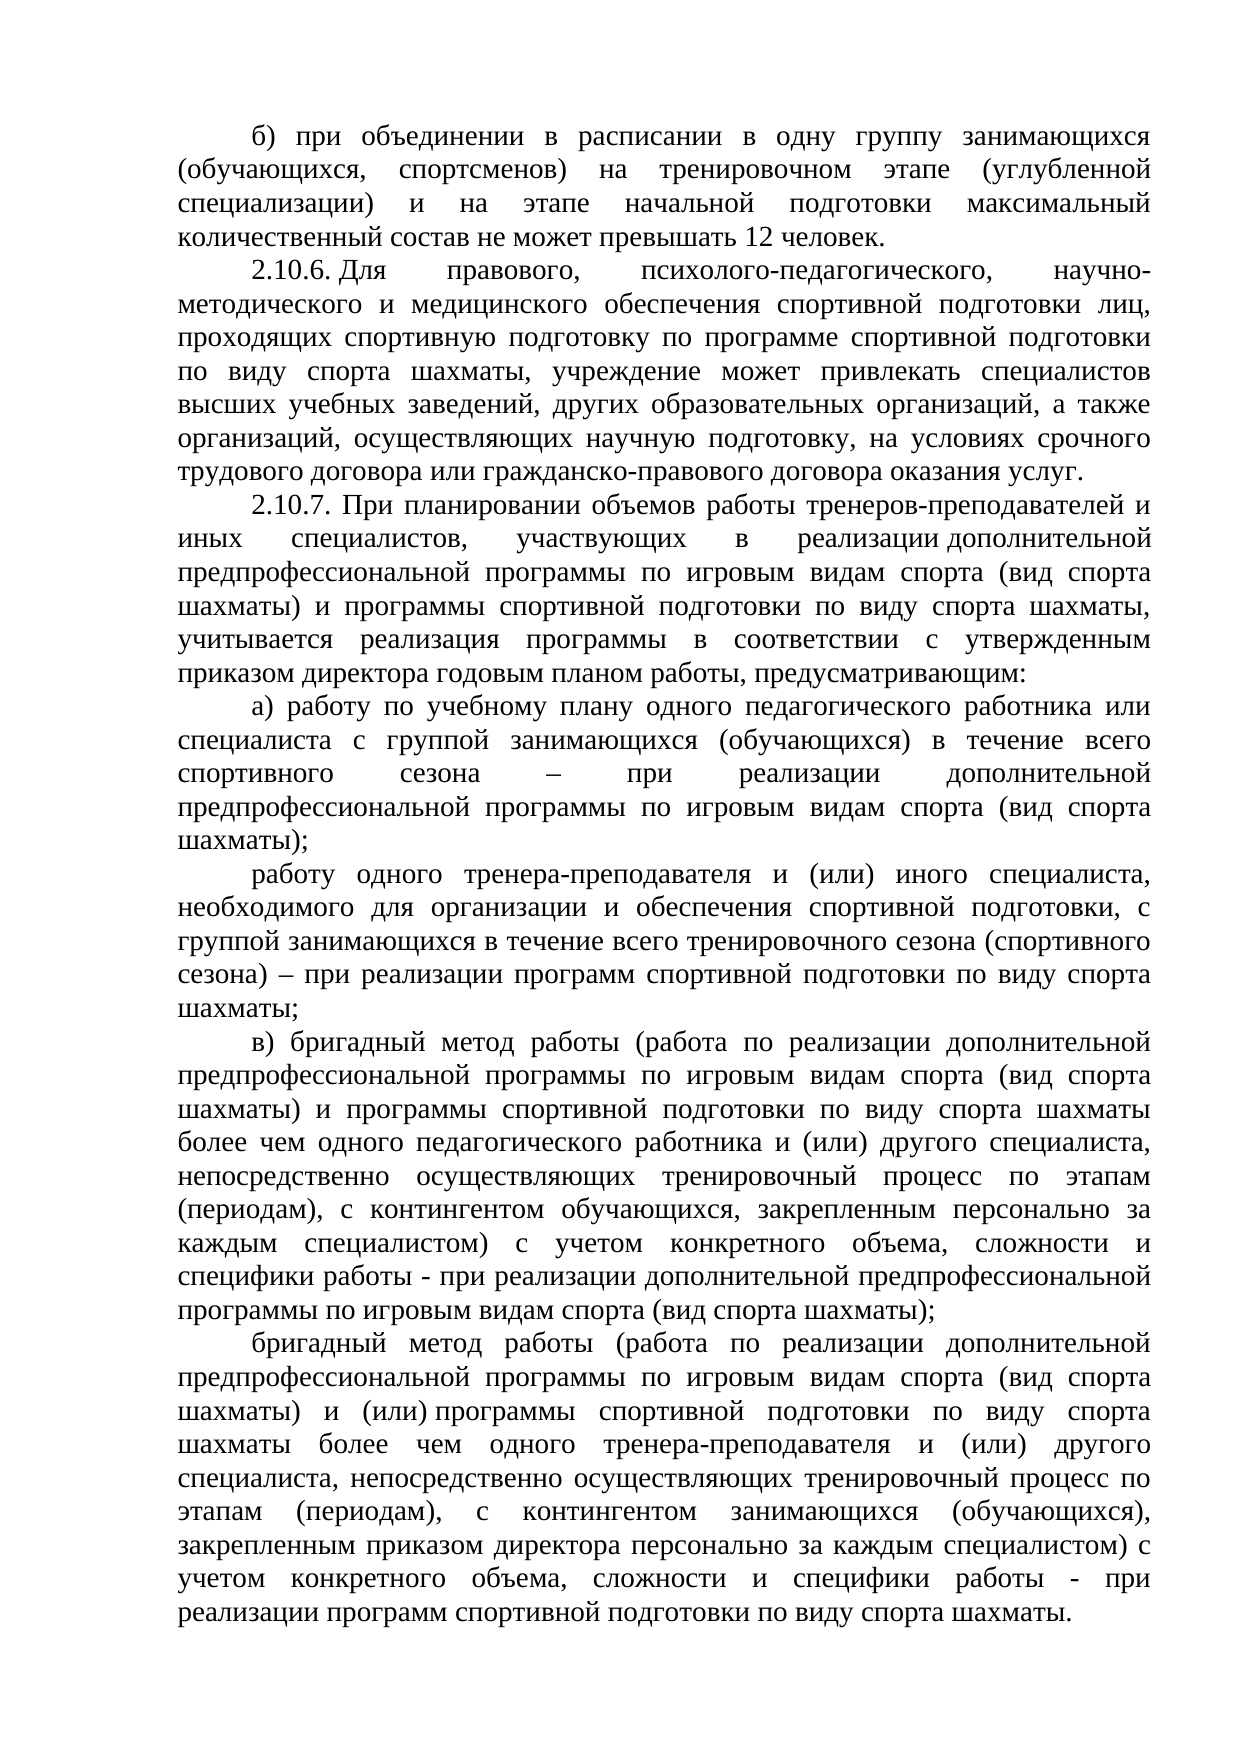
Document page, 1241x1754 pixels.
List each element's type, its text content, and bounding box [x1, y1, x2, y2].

text б) при объединении в расписании в одну группу занимающихся (обучающихся, спортсменов) на тренировочном этапе (углубленной специализации) и на этапе начальной подготовки максимальный количественный состав не может превышать 12 человек. [177, 118, 1152, 252]
text 2.10.6. Для правового, психолого-педагогического, научно-методического и медицинского обеспечения спортивной подготовки лиц, проходящих спортивную подготовку по программе спортивной подготовки по виду спорта шахматы, учреждение может привлекать специалистов высших учебных заведений, других образовательных организаций, а также организаций, осуществляющих научную подготовку, на условиях срочного трудового договора или гражданско-правового договора оказания услуг. [177, 252, 1152, 487]
text работу одного тренера-преподавателя и (или) иного специалиста, необходимого для организации и обеспечения спортивной подготовки, с группой занимающихся в течение всего тренировочного сезона (спортивного сезона) – при реализации программ спортивной подготовки по виду спорта шахматы; [177, 856, 1152, 1024]
text а) работу по учебному плану одного педагогического работника или специалиста с группой занимающихся (обучающихся) в течение всего спортивного сезона – при реализации дополнительной предпрофессиональной программы по игровым видам спорта (вид спорта шахматы); [177, 688, 1152, 856]
text в) бригадный метод работы (работа по реализации дополнительной предпрофессиональной программы по игровым видам спорта (вид спорта шахматы) и программы спортивной подготовки по виду спорта шахматы более чем одного педагогического работника и (или) другого специалиста, непосредственно осуществляющих тренировочный процесс по этапам (периодам), с контингентом обучающихся, закрепленным персонально за каждым специалистом) с учетом конкретного объема, сложности и специфики работы - при реализации дополнительной предпрофессиональной программы по игровым видам спорта (вид спорта шахматы); [177, 1024, 1152, 1326]
text бригадный метод работы (работа по реализации дополнительной предпрофессиональной программы по игровым видам спорта (вид спорта шахматы) и (или) программы спортивной подготовки по виду спорта шахматы более чем одного тренера-преподавателя и (или) другого специалиста, непосредственно осуществляющих тренировочный процесс по этапам (периодам), с контингентом занимающихся (обучающихся), закрепленным приказом директора персонально за каждым специалистом) с учетом конкретного объема, сложности и специфики работы - при реализации программ спортивной подготовки по виду спорта шахматы. [177, 1326, 1152, 1627]
text 2.10.7. При планировании объемов работы тренеров-преподавателей и иных специалистов, участвующих в реализации дополнительной предпрофессиональной программы по игровым видам спорта (вид спорта шахматы) и программы спортивной подготовки по виду спорта шахматы, учитывается реализация программы в соответствии с утвержденным приказом директора годовым планом работы, предусматривающим: [177, 487, 1152, 688]
